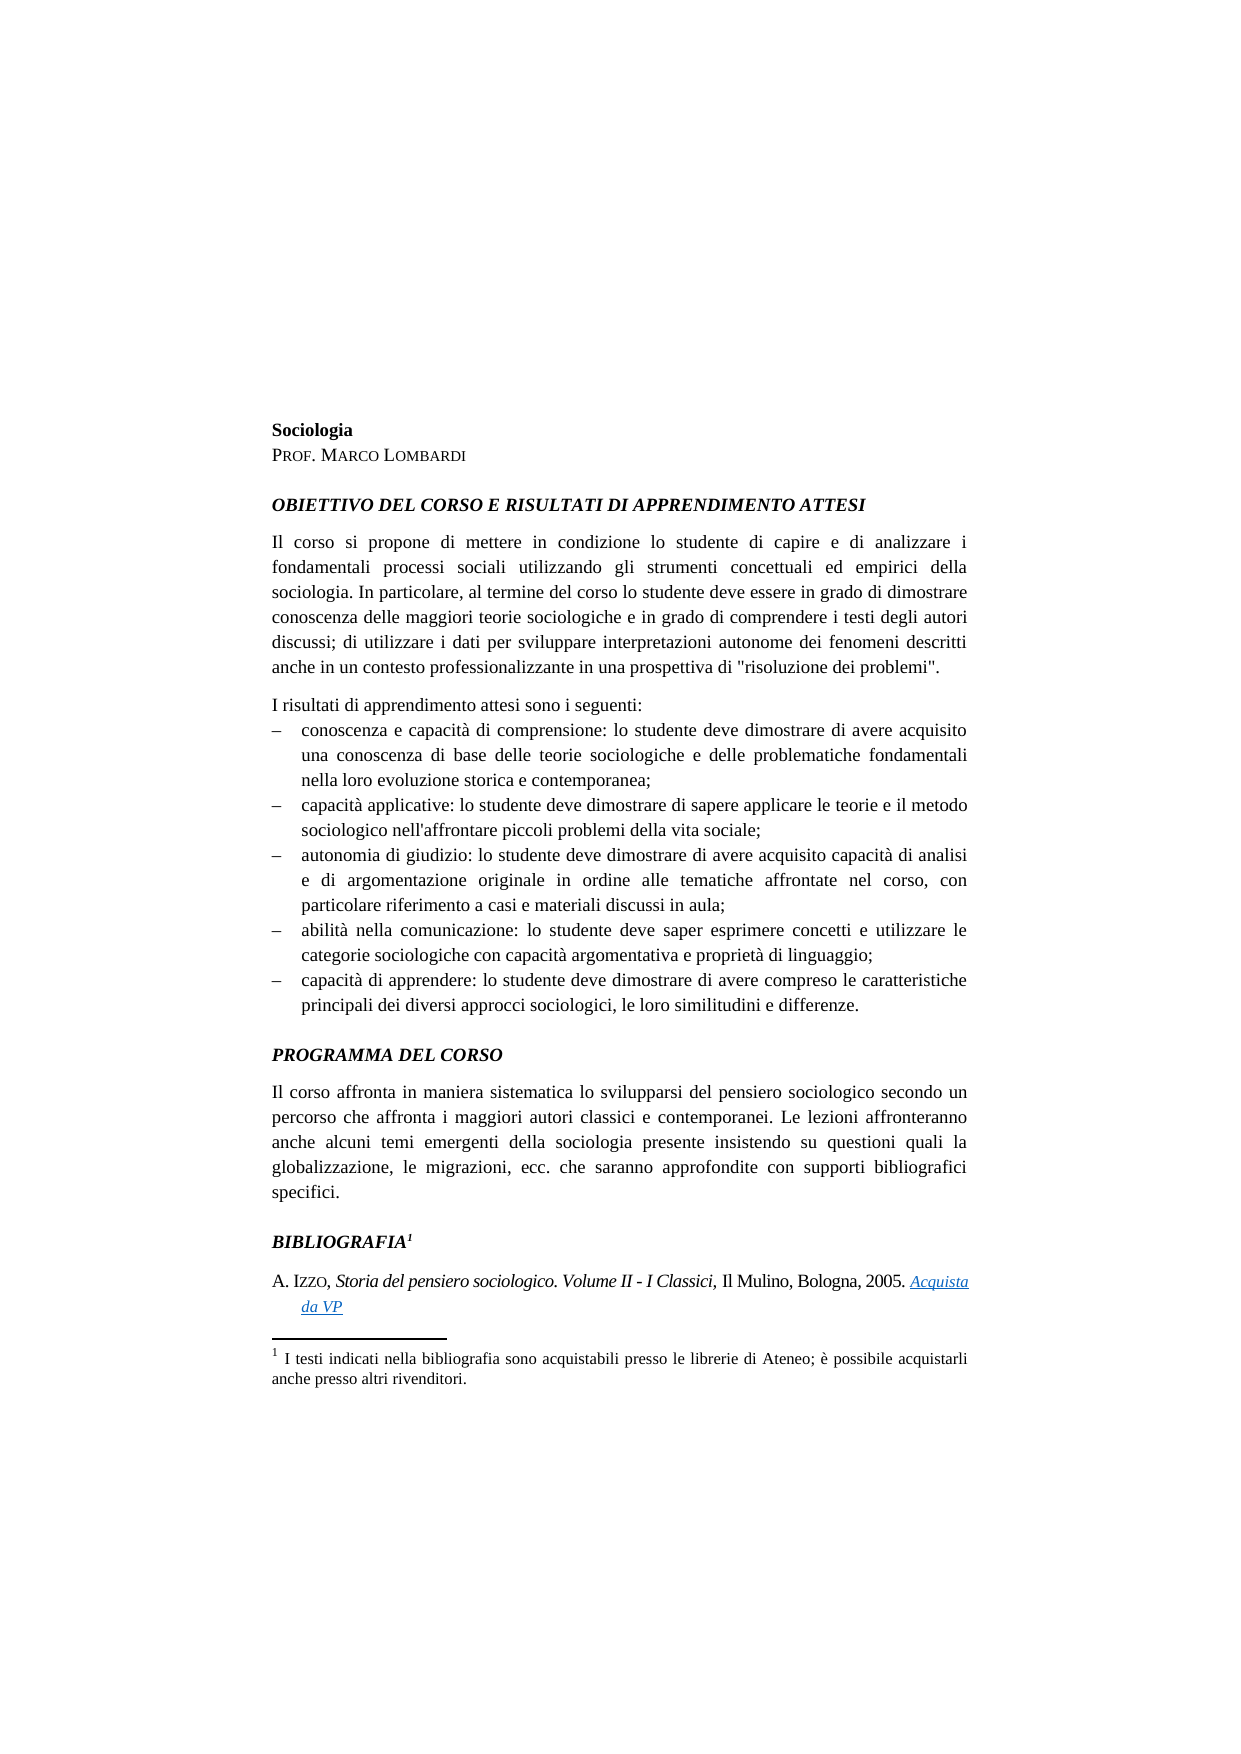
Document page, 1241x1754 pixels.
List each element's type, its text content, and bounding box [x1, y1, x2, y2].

text – capacità applicative: lo studente deve dimostrare di sapere applicare le teorie e il metodo sociologico nell'affrontare piccoli problemi della vita sociale; [272, 791, 968, 841]
text Il corso si propone di mettere in condizione lo studente di capire e di analizzare i fondamentali processi sociali utilizzando gli strumenti concettuali ed empirici della sociologia. In particolare, al termine del corso lo studente deve essere in grado di dimostrare conoscenza delle maggiori teorie sociologiche e in grado di comprendere i testi degli autori discussi; di utilizzare i dati per sviluppare interpretazioni autonome dei fenomeni descritti anche in un contesto professionalizzante in una prospettiva di "risoluzione dei problemi". [272, 529, 968, 679]
subtitle Prof. Marco Lombardi [272, 441, 968, 466]
subtitle Sociologia [272, 416, 968, 441]
text OBIETTIVO DEL CORSO E RISULTATI DI APPRENDIMENTO ATTESI [272, 491, 968, 516]
text I risultati di apprendimento attesi sono i seguenti: [272, 691, 968, 716]
text PROGRAMMA DEL CORSO [272, 1041, 968, 1066]
text – abilità nella comunicazione: lo studente deve saper esprimere concetti e utilizzare le categorie sociologiche con capacità argomentativa e proprietà di linguaggio; [272, 916, 968, 966]
text BIBLIOGRAFIA [272, 1229, 968, 1254]
text Il corso affronta in maniera sistematica lo svilupparsi del pensiero sociologico secondo un percorso che affronta i maggiori autori classici e contemporanei. Le lezioni affronteranno anche alcuni temi emergenti della sociologia presente insistendo su questioni quali la globalizzazione, le migrazioni, ecc. che saranno approfondite con supporti bibliografici specifici. [272, 1079, 968, 1204]
text – capacità di apprendere: lo studente deve dimostrare di avere compreso le caratteristiche principali dei diversi approcci sociologici, le loro similitudini e differenze. [272, 966, 968, 1016]
text – conoscenza e capacità di comprensione: lo studente deve dimostrare di avere acquisito una conoscenza di base delle teorie sociologiche e delle problematiche fondamentali nella loro evoluzione storica e contemporanea; [272, 716, 968, 791]
text A. Izzo, Storia del pensiero sociologico. Volume II - I Classici, Il Mulino, Bologna, 2005. Acquista da VP [272, 1266, 968, 1316]
text – autonomia di giudizio: lo studente deve dimostrare di avere acquisito capacità di analisi e di argomentazione originale in ordine alle tematiche affrontate nel corso, con particolare riferimento a casi e materiali discussi in aula; [272, 841, 968, 916]
